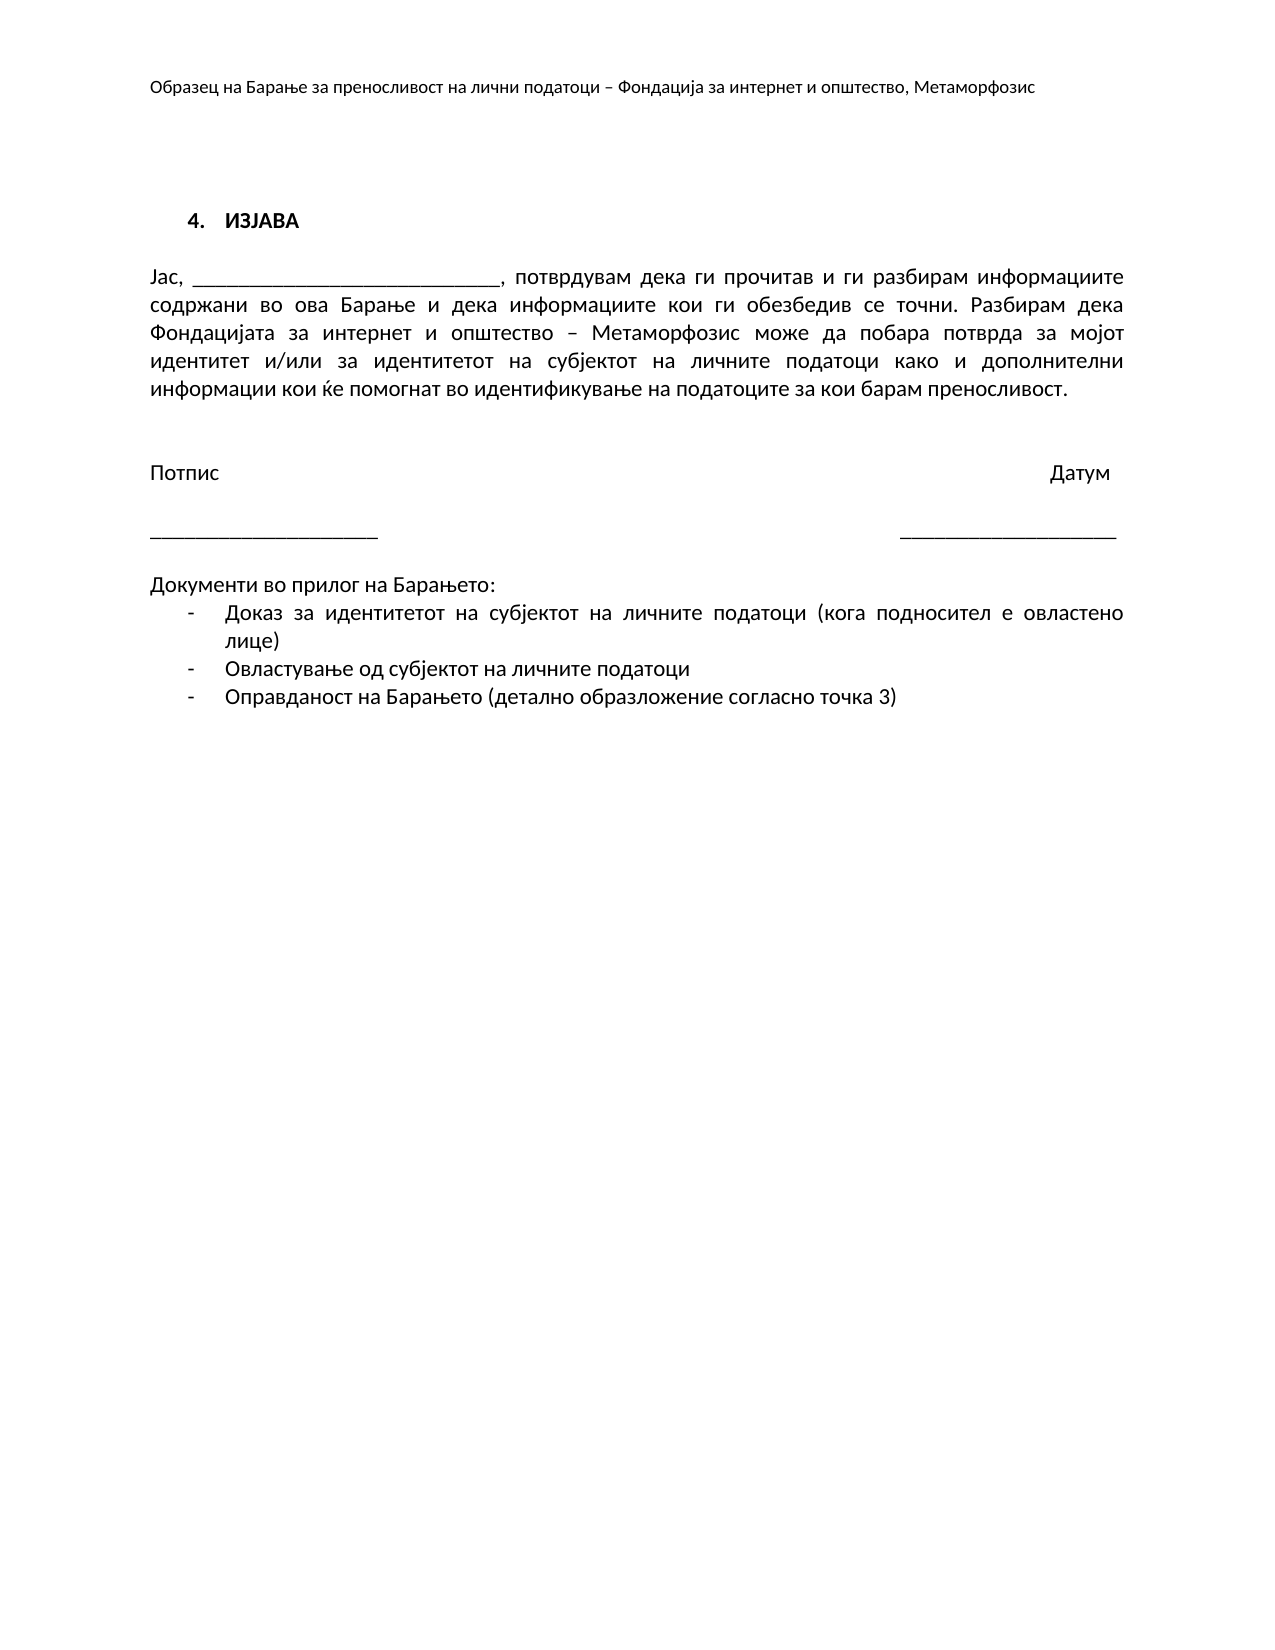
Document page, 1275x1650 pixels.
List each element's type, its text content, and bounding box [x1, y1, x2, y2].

list Оправданост на Барањето (детално образложение согласно точка 3) [187, 682, 1125, 710]
text Потпис Датум [150, 458, 1125, 486]
list Доказ за идентитетот на субјектот на личните податоци (кога подносител е овластено лице) [187, 598, 1125, 654]
list Овластување од субјектот на личните податоци [187, 654, 1125, 682]
text Документи во прилог на Барањето: [150, 570, 1125, 598]
list ИЗЈАВА [187, 206, 1125, 234]
text Јас, ___________________________, потврдувам дека ги прочитав и ги разбирам информациите содржани во ова Барање и дека информациите кои ги обезбедив се точни. Разбирам дека Фондацијата за интернет и општество – Метаморфозис може да побара потврда за мојот идентитет и/или за идентитетот на субјектот на личните податоци како и дополнителни информации кои ќе помогнат во идентификување на податоците за кои барам преносливост. [150, 262, 1125, 402]
text ____________________ ___________________ [150, 514, 1125, 542]
